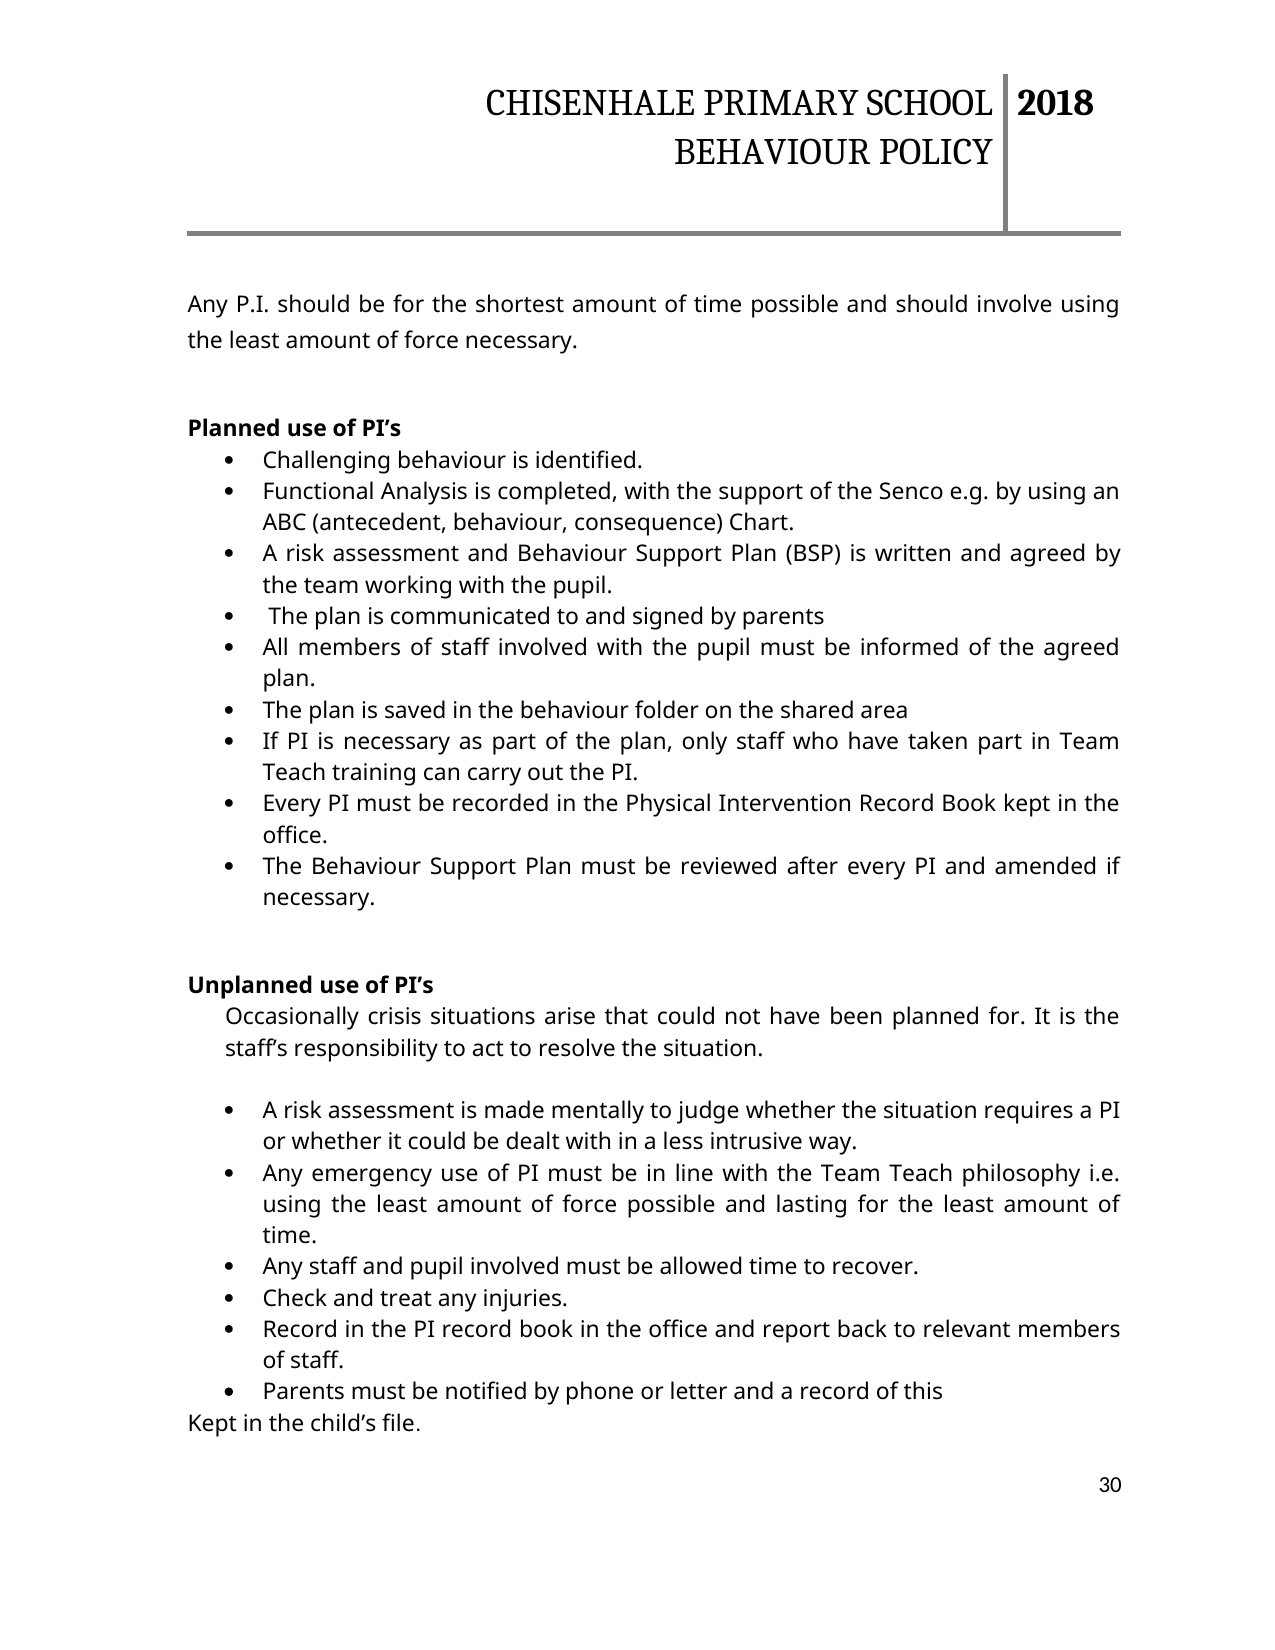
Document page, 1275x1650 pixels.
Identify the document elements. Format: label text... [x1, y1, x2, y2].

list Any emergency use of PI must be in line with the Team Teach philosophy i.e. using the least amount of force possible and lasting for the least amount of time. [225, 1157, 1121, 1250]
list Any staff and pupil involved must be allowed time to recover. [225, 1250, 1121, 1282]
list The Behaviour Support Plan must be reviewed after every PI and amended if necessary. [225, 850, 1121, 912]
list If PI is necessary as part of the plan, only staff who have taken part in Team Teach training can carry out the PI. [225, 725, 1121, 787]
list The plan is communicated to and signed by parents [225, 600, 1121, 631]
text Kept in the child’s file. [187, 1407, 1121, 1438]
text Any P.I. should be for the shortest amount of time possible and should involve using the least amount of force necessary. [187, 288, 1121, 356]
list Challenging behaviour is identified. [225, 443, 1121, 475]
subtitle Planned use of PI’s [187, 412, 1121, 443]
list The plan is saved in the behaviour folder on the shared area [225, 693, 1121, 725]
list Every PI must be recorded in the Physical Intervention Record Book kept in the office. [225, 787, 1121, 850]
list Record in the PI record book in the office and report back to relevant members of staff. [225, 1313, 1121, 1375]
list Functional Analysis is completed, with the support of the Senco e.g. by using an ABC (antecedent, behaviour, consequence) Chart. [225, 475, 1121, 537]
list A risk assessment is made mentally to judge whether the situation requires a PI or whether it could be dealt with in a less intrusive way. [225, 1094, 1121, 1157]
list Parents must be notified by phone or letter and a record of this [225, 1375, 1121, 1407]
list All members of staff involved with the pupil must be informed of the agreed plan. [225, 631, 1121, 693]
subtitle Unplanned use of PI’s [187, 969, 1121, 1000]
list Check and treat any injuries. [225, 1282, 1121, 1313]
text Occasionally crisis situations arise that could not have been planned for. It is the staff’s responsibility to act to resolve the situation. [225, 1000, 1121, 1063]
list A risk assessment and Behaviour Support Plan (BSP) is written and agreed by the team working with the pupil. [225, 537, 1121, 600]
